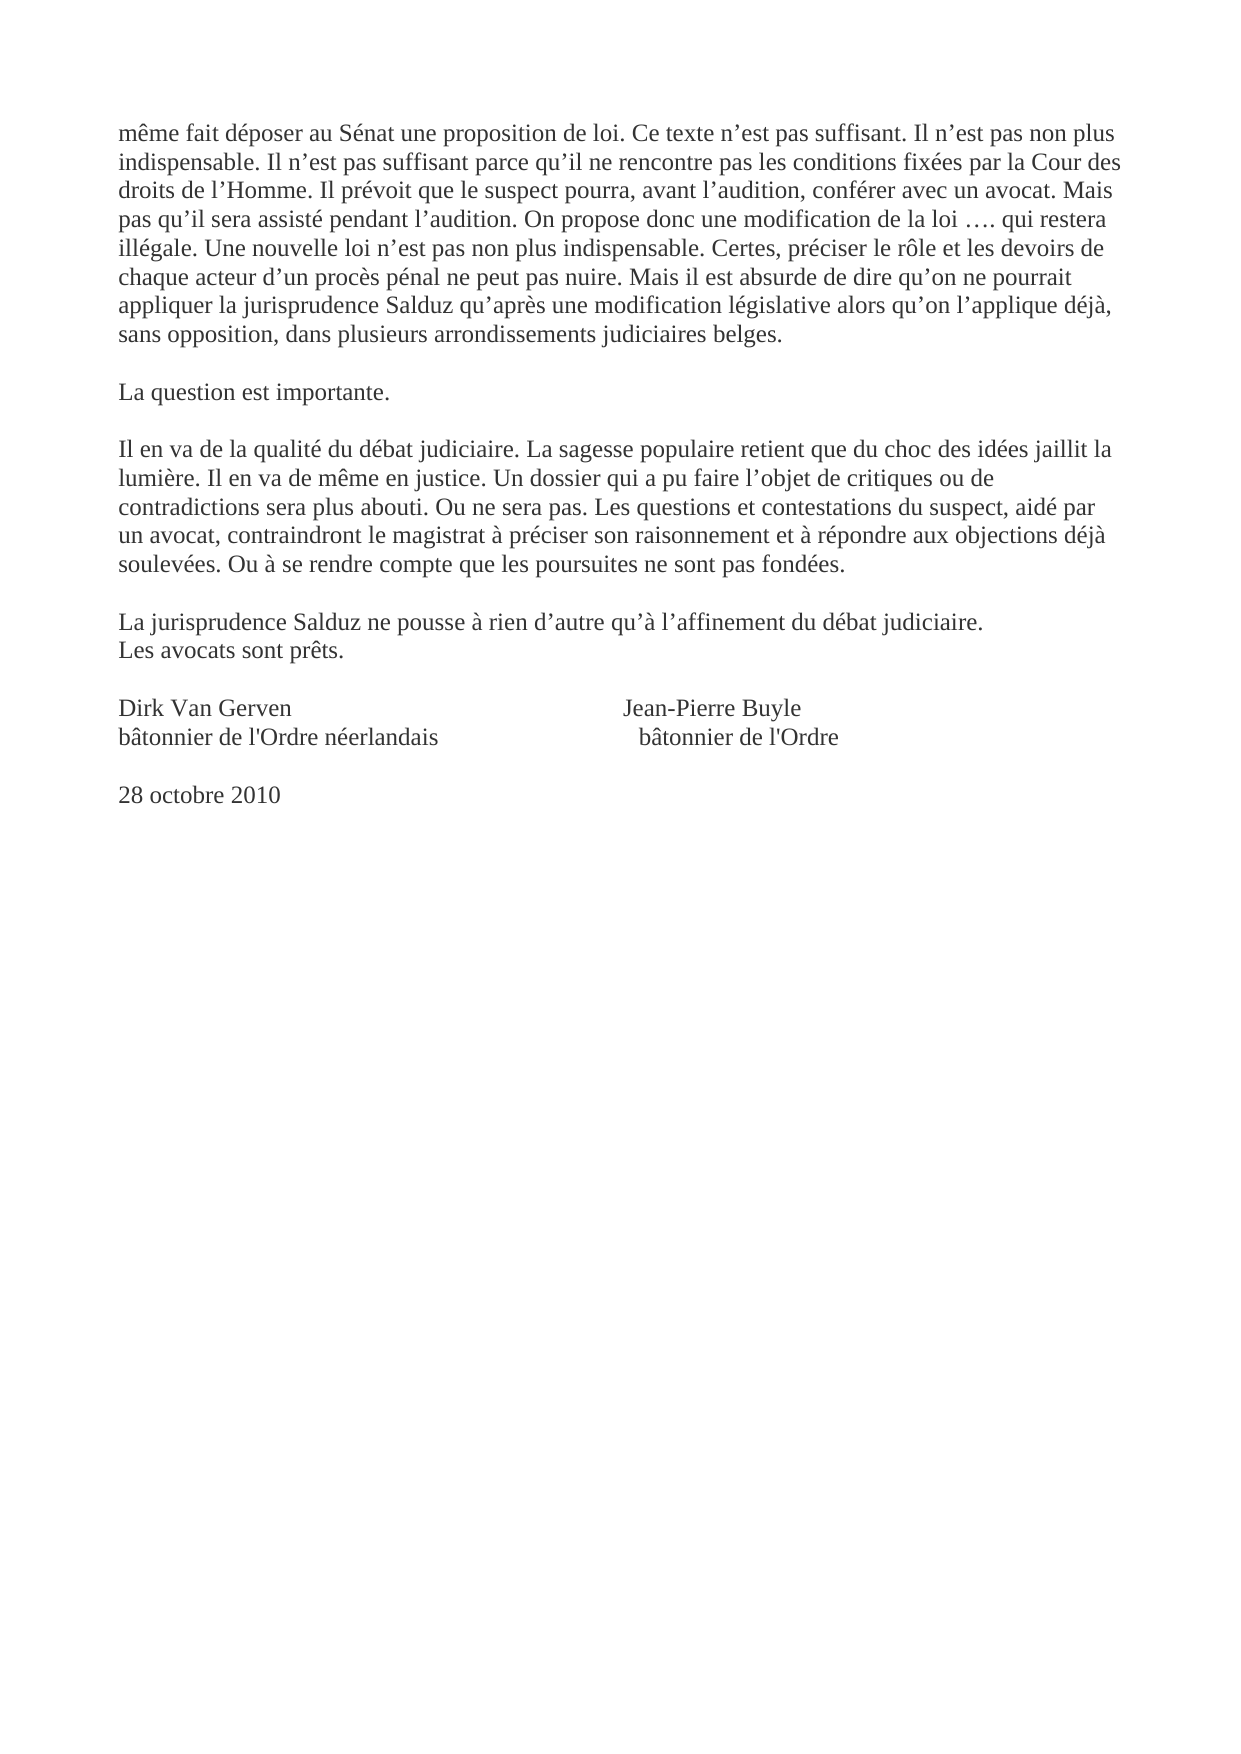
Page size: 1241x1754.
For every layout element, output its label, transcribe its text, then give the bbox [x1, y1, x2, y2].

text 28 octobre 2010 [118, 780, 1122, 808]
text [118, 118, 1122, 751]
